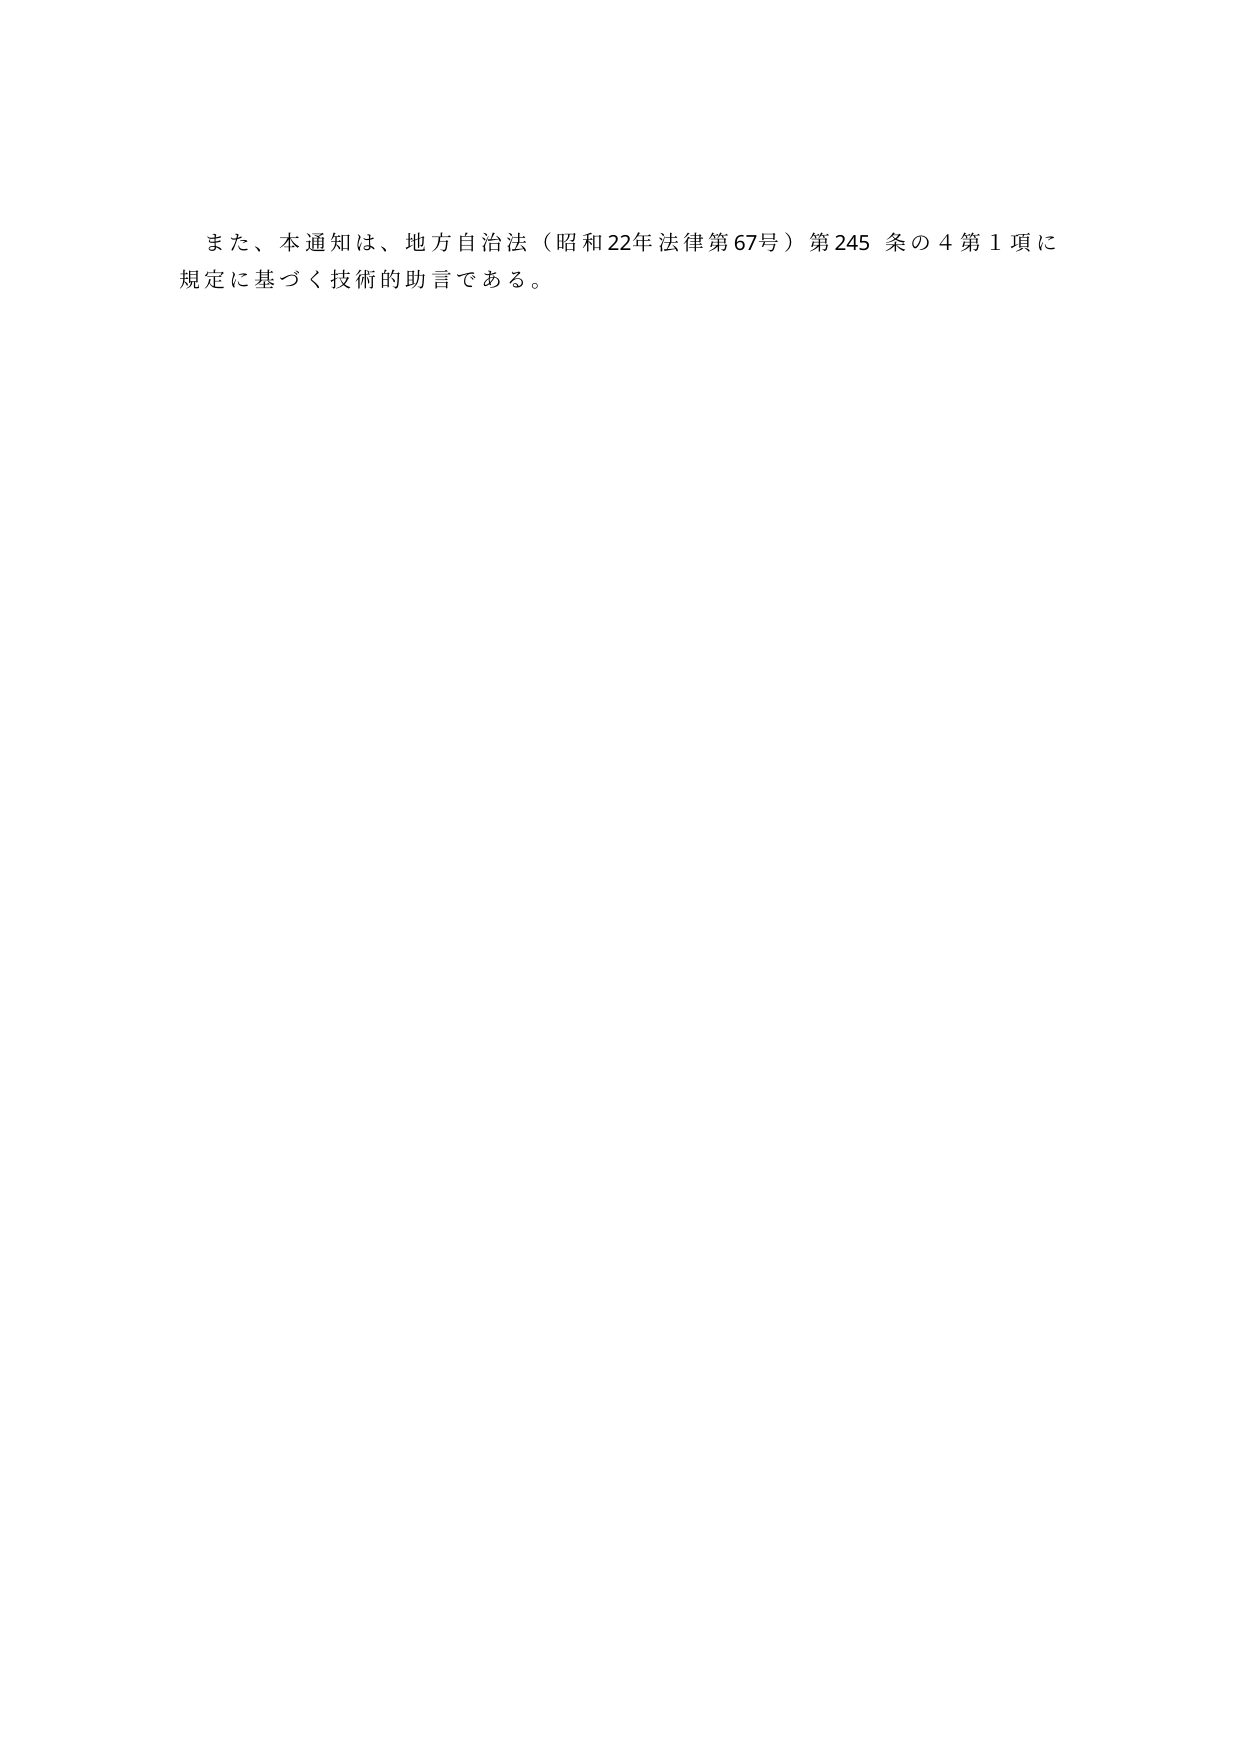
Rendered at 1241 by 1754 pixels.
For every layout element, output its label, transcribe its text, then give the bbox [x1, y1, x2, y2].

text また、本通知は、地方自治法（昭和22年法律第67号）第245条の４第１項に規定に基づく技術的助言である。 [179, 222, 1061, 297]
